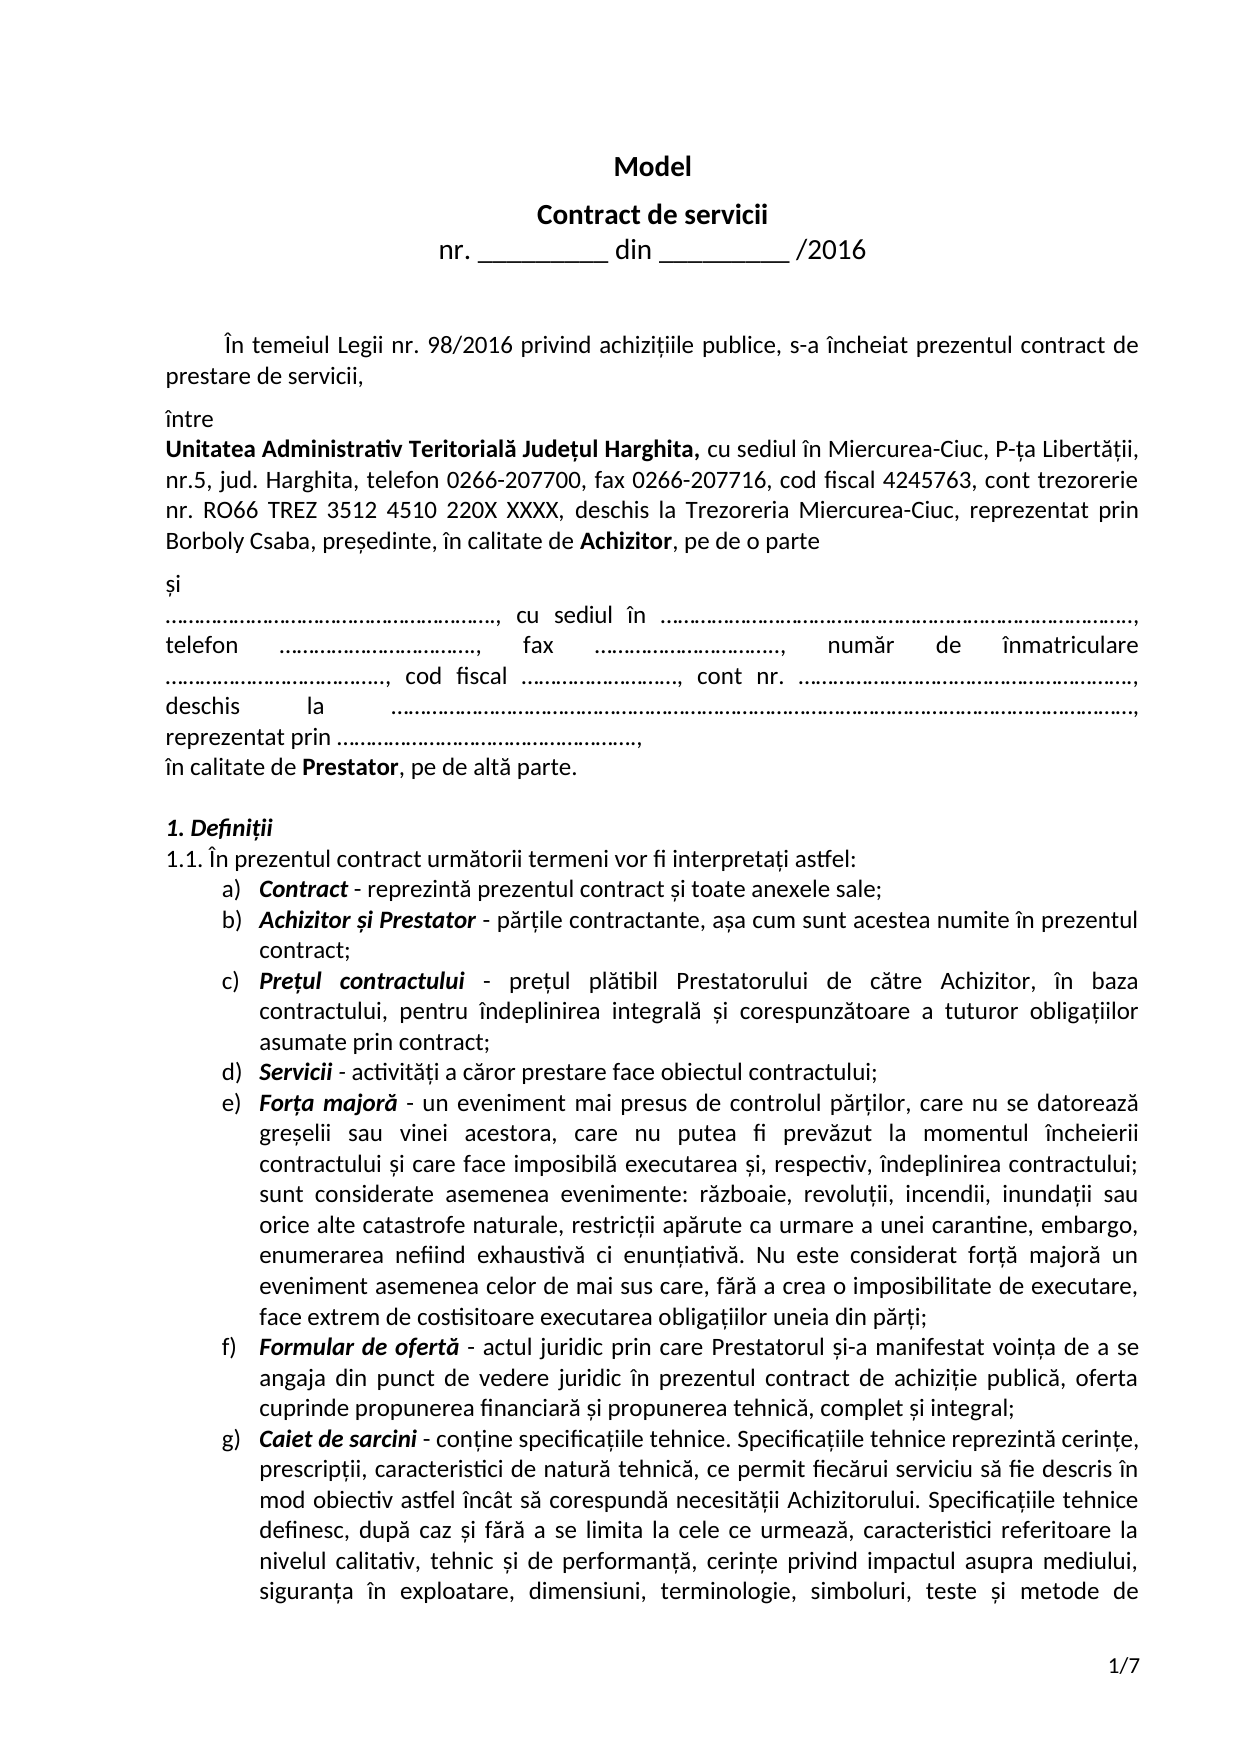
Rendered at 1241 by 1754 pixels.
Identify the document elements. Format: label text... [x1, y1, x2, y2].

text 1.1. În prezentul contract următorii termeni vor fi interpretaţi astfel: [165, 843, 1140, 873]
text şi [165, 568, 1140, 599]
list Preţul contractului - preţul plătibil Prestatorului de către Achizitor, în baza contractului, pentru îndeplinirea integrală şi corespunzătoare a tuturor obligaţiilor asumate prin contract; [222, 965, 1140, 1057]
text …………………………………………………., cu sediul în ……………………………………………………………………….., telefon ……………………………., fax ………………………….., număr de înmatriculare ……………………………….., cod fiscal ………………………, cont nr. …………………………………………………., deschis la …………………………………………………………………………………………………………………, reprezentat prin ……………………………………………., [165, 599, 1140, 751]
text Unitatea Administrativ Teritorială Judeţul Harghita, cu sediul în Miercurea-Ciuc, P-ţa Libertăţii, nr.5, jud. Harghita, telefon 0266-207700, fax 0266-207716, cod fiscal 4245763, cont trezorerie nr. RO66 TREZ 3512 4510 220X XXXX, deschis la Trezoreria Miercurea-Ciuc, reprezentat prin Borboly Csaba, preşedinte, în calitate de Achizitor, pe de o parte [165, 434, 1140, 556]
list Formular de ofertă - actul juridic prin care Prestatorul şi-a manifestat voinţa de a se angaja din punct de vedere juridic în prezentul contract de achiziţie publică, oferta cuprinde propunerea financiară şi propunerea tehnică, complet şi integral; [222, 1331, 1140, 1423]
text În temeiul Legii nr. 98/2016 privind achiziţiile publice, s-a încheiat prezentul contract de prestare de servicii, [165, 329, 1140, 391]
text nr. _________ din _________ /2016 [165, 231, 1140, 267]
list Contract - reprezintă prezentul contract şi toate anexele sale; [222, 873, 1140, 904]
text 1. Definiţii [165, 812, 1140, 843]
text în calitate de Prestator, pe de altă parte. [165, 751, 1140, 782]
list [222, 1423, 1140, 1606]
text Model [165, 148, 1140, 183]
text Contract de servicii [165, 196, 1140, 231]
list Forţa majoră - un eveniment mai presus de controlul părţilor, care nu se datorează greşelii sau vinei acestora, care nu putea fi prevăzut la momentul încheierii contractului şi care face imposibilă executarea şi, respectiv, îndeplinirea contractului; sunt considerate asemenea evenimente: războaie, revoluţii, incendii, inundaţii sau orice alte catastrofe naturale, restricţii apărute ca urmare a unei carantine, embargo, enumerarea nefiind exhaustivă ci enunţiativă. Nu este considerat forţă majoră un eveniment asemenea celor de mai sus care, fără a crea o imposibilitate de executare, face extrem de costisitoare executarea obligaţiilor uneia din părţi; [222, 1087, 1140, 1331]
text între [165, 403, 1140, 434]
list Servicii - activităţi a căror prestare face obiectul contractului; [222, 1057, 1140, 1087]
list Achizitor şi Prestator - părţile contractante, aşa cum sunt acestea numite în prezentul contract; [222, 904, 1140, 965]
